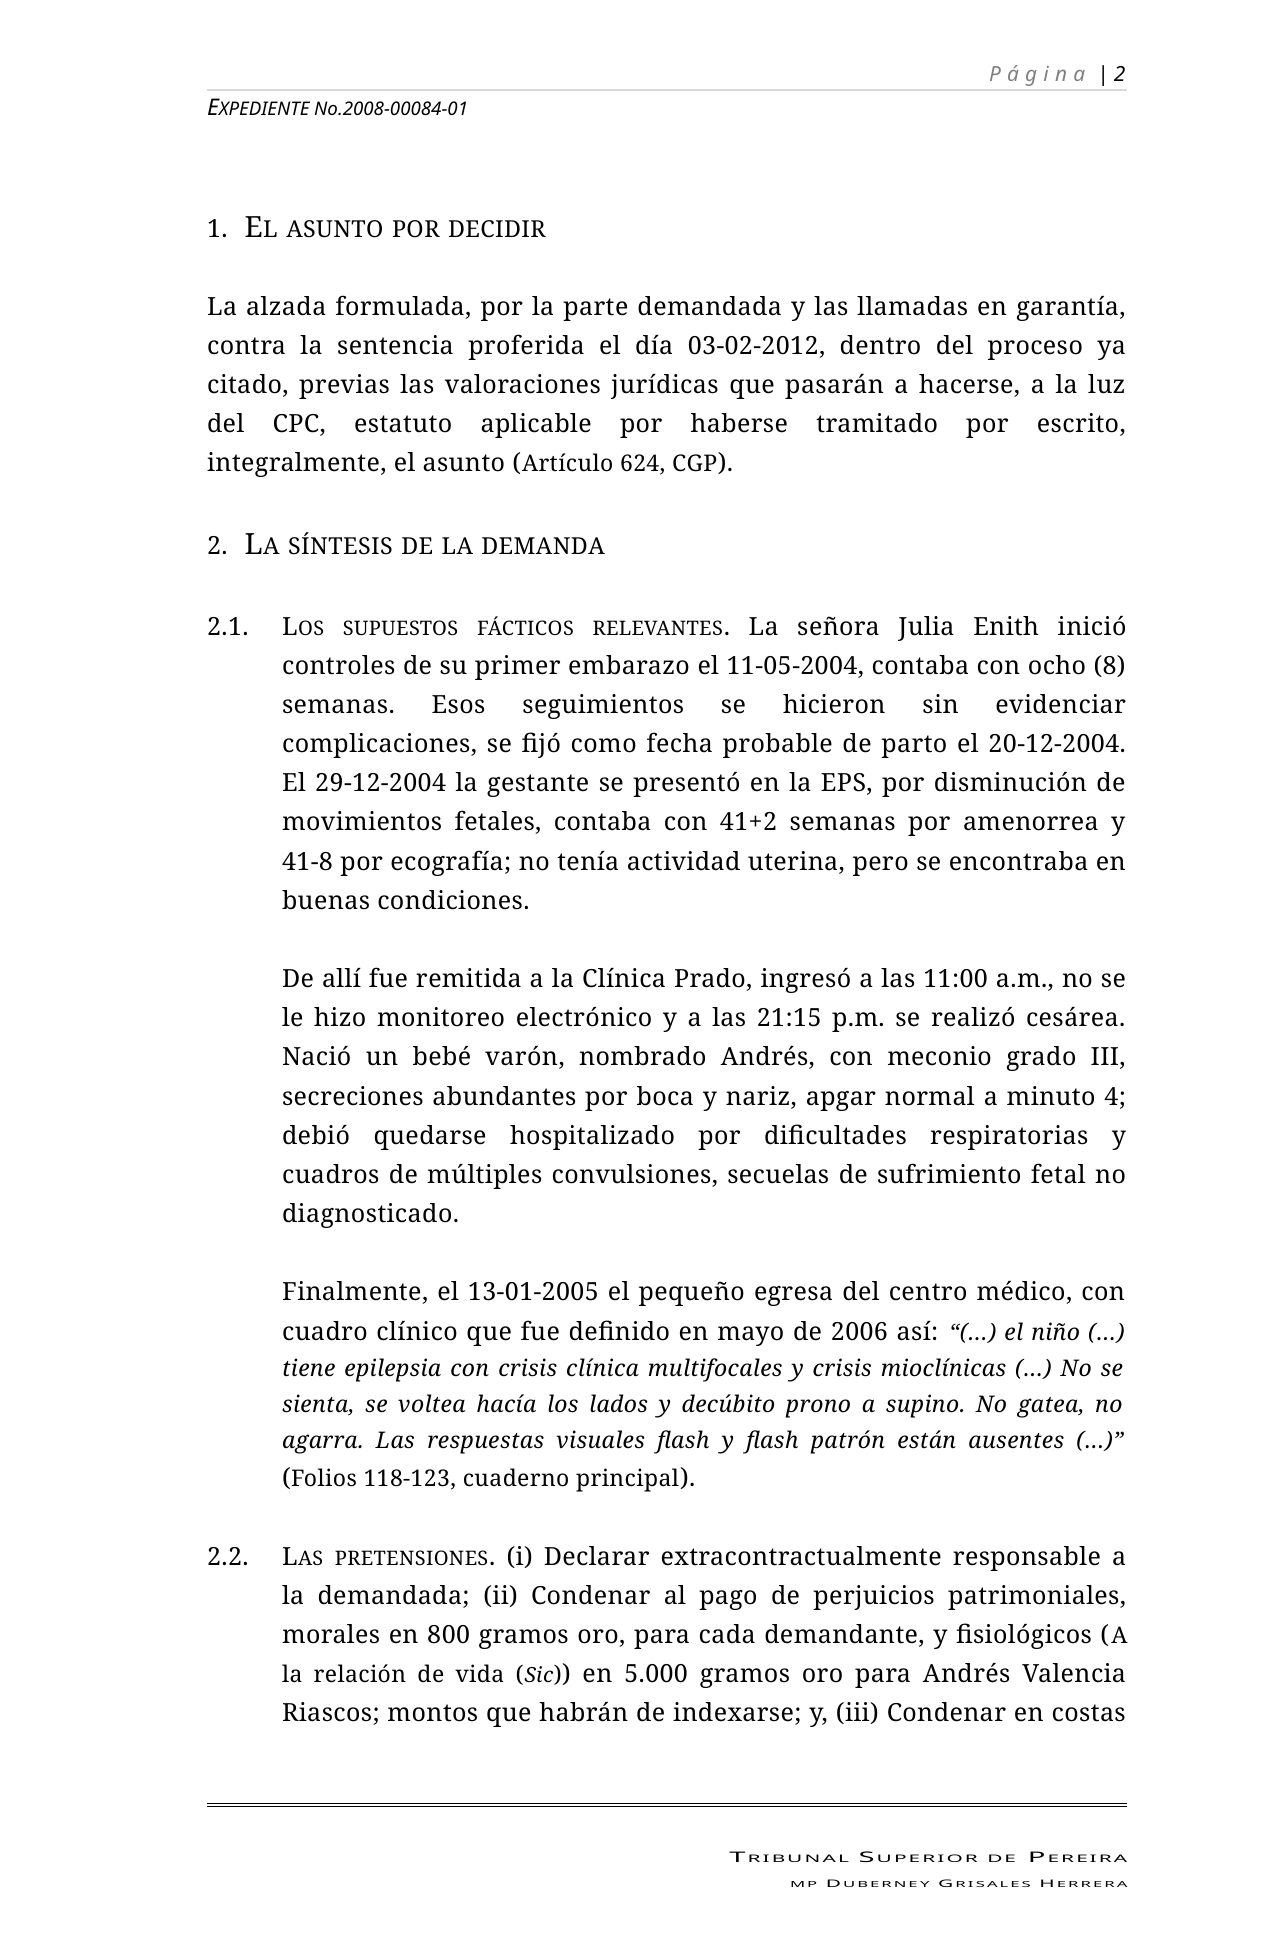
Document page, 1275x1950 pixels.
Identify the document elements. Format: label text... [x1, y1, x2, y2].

list De allí fue remitida a la Clínica Prado, ingresó a las 11:00 a.m., no se le hizo monitoreo electrónico y a las 21:15 p.m. se realizó cesárea. Nació un bebé varón, nombrado Andrés, con meconio grado III, secreciones abundantes por boca y nariz, apgar normal a minuto 4; debió quedarse hospitalizado por dificultades respiratorias y cuadros de múltiples convulsiones, secuelas de sufrimiento fetal no diagnosticado. [282, 961, 1127, 1230]
text La alzada formulada, por la parte demandada y las llamadas en garantía, contra la sentencia proferida el día 03-02-2012, dentro del proceso ya citado, previas las valoraciones jurídicas que pasarán a hacerse, a la luz del CPC, estatuto aplicable por haberse tramitado por escrito, integralmente, el asunto (Artículo 624, CGP). [207, 288, 1127, 479]
list Finalmente, el 13-01-2005 el pequeño egresa del centro médico, con cuadro clínico que fue definido en mayo de 2006 así: “(…) el niño (…) tiene epilepsia con crisis clínica multifocales y crisis mioclínicas (…) No se sienta, se voltea hacía los lados y decúbito prono a supino. No gatea, no agarra. Las respuestas visuales flash y flash patrón están ausentes (…)” (Folios 118-123, cuaderno principal). [282, 1274, 1127, 1494]
subtitle La síntesis de la demanda [207, 523, 1127, 563]
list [207, 1538, 1127, 1729]
list Los supuestos fácticos relevantes. La señora Julia Enith inició controles de su primer embarazo el 11-05-2004, contaba con ocho (8) semanas. Esos seguimientos se hicieron sin evidenciar complicaciones, se fijó como fecha probable de parto el 20-12-2004. El 29-12-2004 la gestante se presentó en la EPS, por disminución de movimientos fetales, contaba con 41+2 semanas por amenorrea y 41-8 por ecografía; no tenía actividad uterina, pero se encontraba en buenas condiciones. [207, 608, 1127, 916]
subtitle El asunto por decidir [207, 207, 1127, 246]
